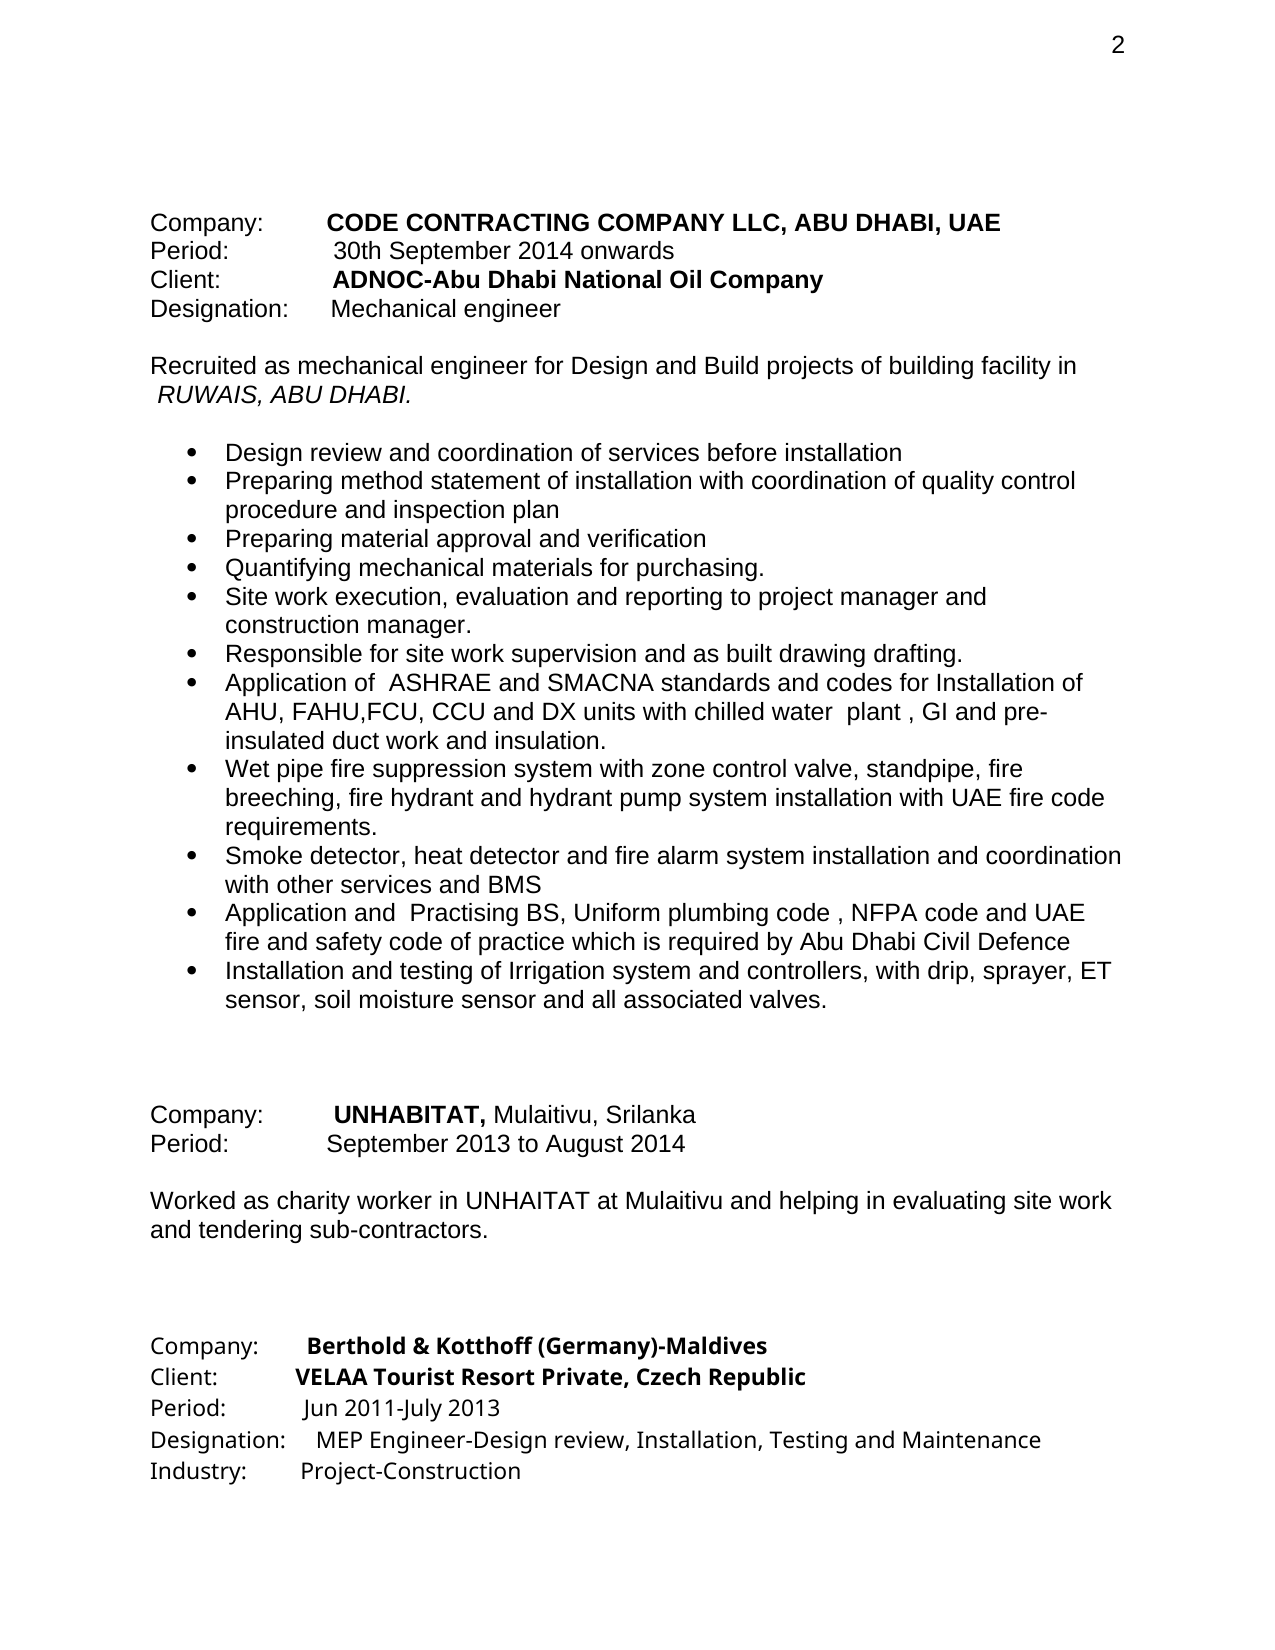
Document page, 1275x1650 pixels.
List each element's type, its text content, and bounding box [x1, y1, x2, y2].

text Recruited as mechanical engineer for Design and Build projects of building facility in [150, 351, 1125, 380]
list Quantifying mechanical materials for purchasing. [187, 553, 1125, 582]
list Preparing material approval and verification [187, 524, 1125, 553]
list Smoke detector, heat detector and fire alarm system installation and coordination with other services and BMS [187, 841, 1125, 898]
list Site work execution, evaluation and reporting to project manager and construction manager. [187, 582, 1125, 639]
text Company: CODE CONTRACTING COMPANY LLC, ABU DHABI, UAE [150, 207, 1125, 236]
list Responsible for site work supervision and as built drawing drafting. [187, 639, 1125, 668]
text Company: Berthold & Kotthoff (Germany)-Maldives [150, 1330, 1125, 1361]
text Designation: MEP Engineer-Design review, Installation, Testing and Maintenance [150, 1424, 1125, 1455]
text and tendering sub-contractors. [150, 1215, 1125, 1244]
text Period: September 2013 to August 2014 [150, 1129, 1125, 1157]
text Period: Jun 2011-July 2013 [150, 1392, 1125, 1424]
list Design review and coordination of services before installation [187, 437, 1125, 466]
text Client: ADNOC-Abu Dhabi National Oil Company [150, 265, 1125, 294]
text Industry: Project-Construction [150, 1455, 1125, 1486]
text Worked as charity worker in UNHAITAT at Mulaitivu and helping in evaluating site work [150, 1186, 1125, 1215]
text Client: VELAA Tourist Resort Private, Czech Republic [150, 1361, 1125, 1392]
list Application and Practising BS, Uniform plumbing code , NFPA code and UAE fire and safety code of practice which is required by Abu Dhabi Civil Defence [187, 898, 1125, 956]
list Installation and testing of Irrigation system and controllers, with drip, sprayer, ET sensor, soil moisture sensor and all associated valves. [187, 956, 1125, 1014]
text Period: 30th September 2014 onwards [150, 236, 1125, 265]
list Wet pipe fire suppression system with zone control valve, standpipe, fire breeching, fire hydrant and hydrant pump system installation with UAE fire code requirements. [187, 754, 1125, 841]
text RUWAIS, ABU DHABI. [150, 380, 1125, 409]
list Application of ASHRAE and SMACNA standards and codes for Installation of AHU, FAHU,FCU, CCU and DX units with chilled water plant , GI and pre-insulated duct work and insulation. [187, 668, 1125, 754]
text Company: UNHABITAT, Mulaitivu, Srilanka [150, 1100, 1125, 1129]
text Designation: Mechanical engineer [150, 294, 1125, 322]
list Preparing method statement of installation with coordination of quality control procedure and inspection plan [187, 466, 1125, 524]
